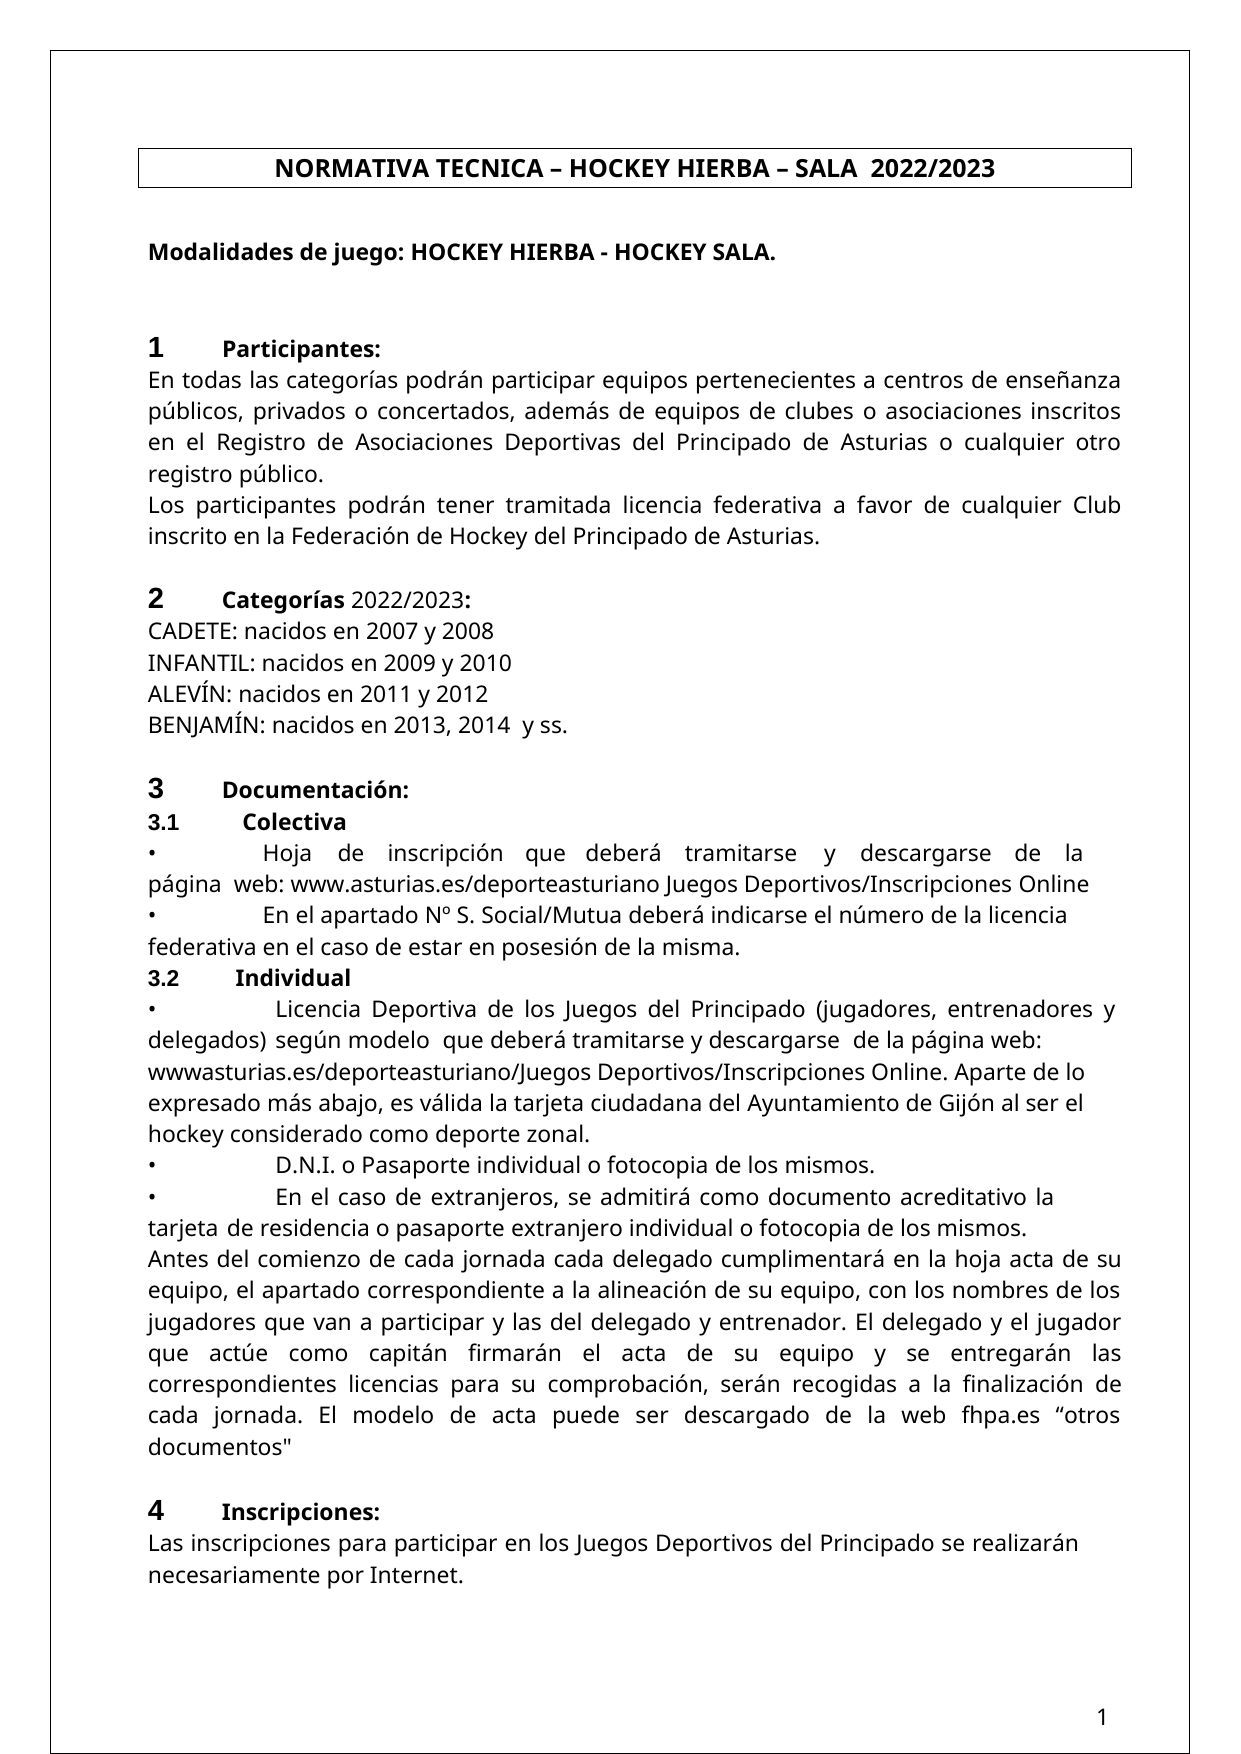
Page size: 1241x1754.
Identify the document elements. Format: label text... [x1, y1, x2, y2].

text INFANTIL: nacidos en 2009 y 2010 [148, 647, 1122, 678]
list Colectiva [148, 806, 1122, 837]
subtitle Modalidades de juego: HOCKEY HIERBA - HOCKEY SALA. [148, 236, 1122, 267]
text Los participantes podrán tener tramitada licencia federativa a favor de cualquier Club inscrito en la Federación de Hockey del Principado de Asturias. [148, 489, 1122, 551]
subtitle Inscripciones: [148, 1493, 1122, 1527]
list D.N.I. o Pasaporte individual o fotocopia de los mismos. [148, 1149, 1122, 1181]
text BENJAMÍN: nacidos en 2013, 2014 y ss. [148, 709, 1122, 740]
list Licencia Deportiva de los Juegos del Principado (jugadores, entrenadores y delegados) según modelo que deberá tramitarse y descargarse de la página web: wwwasturias.es/deporteasturiano/Juegos Deportivos/Inscripciones Online. Aparte de lo expresado más abajo, es válida la tarjeta ciudadana del Ayuntamiento de Gijón al ser el hockey considerado como deporte zonal. [148, 993, 1122, 1149]
text Antes del comienzo de cada jornada cada delegado cumplimentará en la hoja acta de su equipo, el apartado correspondiente a la alineación de su equipo, con los nombres de los jugadores que van a participar y las del delegado y entrenador. El delegado y el jugador que actúe como capitán firmarán el acta de su equipo y se entregarán las correspondientes licencias para su comprobación, serán recogidas a la finalización de cada jornada. El modelo de acta puede ser descargado de la web fhpa.es “otros documentos" [148, 1243, 1122, 1462]
text NORMATIVA TECNICA – HOCKEY HIERBA – SALA 2022/2023 [139, 149, 1131, 187]
list En el caso de extranjeros, se admitirá como documento acreditativo la tarjeta de residencia o pasaporte extranjero individual o fotocopia de los mismos. [148, 1181, 1122, 1243]
subtitle Individual [148, 962, 1122, 993]
list Hoja de inscripción que deberá tramitarse y descargarse de la página web: www.asturias.es/deporteasturiano Juegos Deportivos/Inscripciones Online [148, 837, 1122, 899]
text En todas las categorías podrán participar equipos pertenecientes a centros de enseñanza públicos, privados o concertados, además de equipos de clubes o asociaciones inscritos en el Registro de Asociaciones Deportivas del Principado de Asturias o cualquier otro registro público. [148, 364, 1122, 489]
list En el apartado Nº S. Social/Mutua deberá indicarse el número de la licencia federativa en el caso de estar en posesión de la misma. [148, 899, 1122, 962]
list Categorías 2022/2023: [148, 581, 1122, 615]
list Participantes: [148, 330, 1122, 364]
text ALEVÍN: nacidos en 2011 y 2012 [148, 678, 1122, 709]
subtitle Documentación: [148, 772, 1122, 806]
text Las inscripciones para participar en los Juegos Deportivos del Principado se realizarán necesariamente por Internet. [148, 1527, 1122, 1590]
text CADETE: nacidos en 2007 y 2008 [148, 615, 1122, 647]
